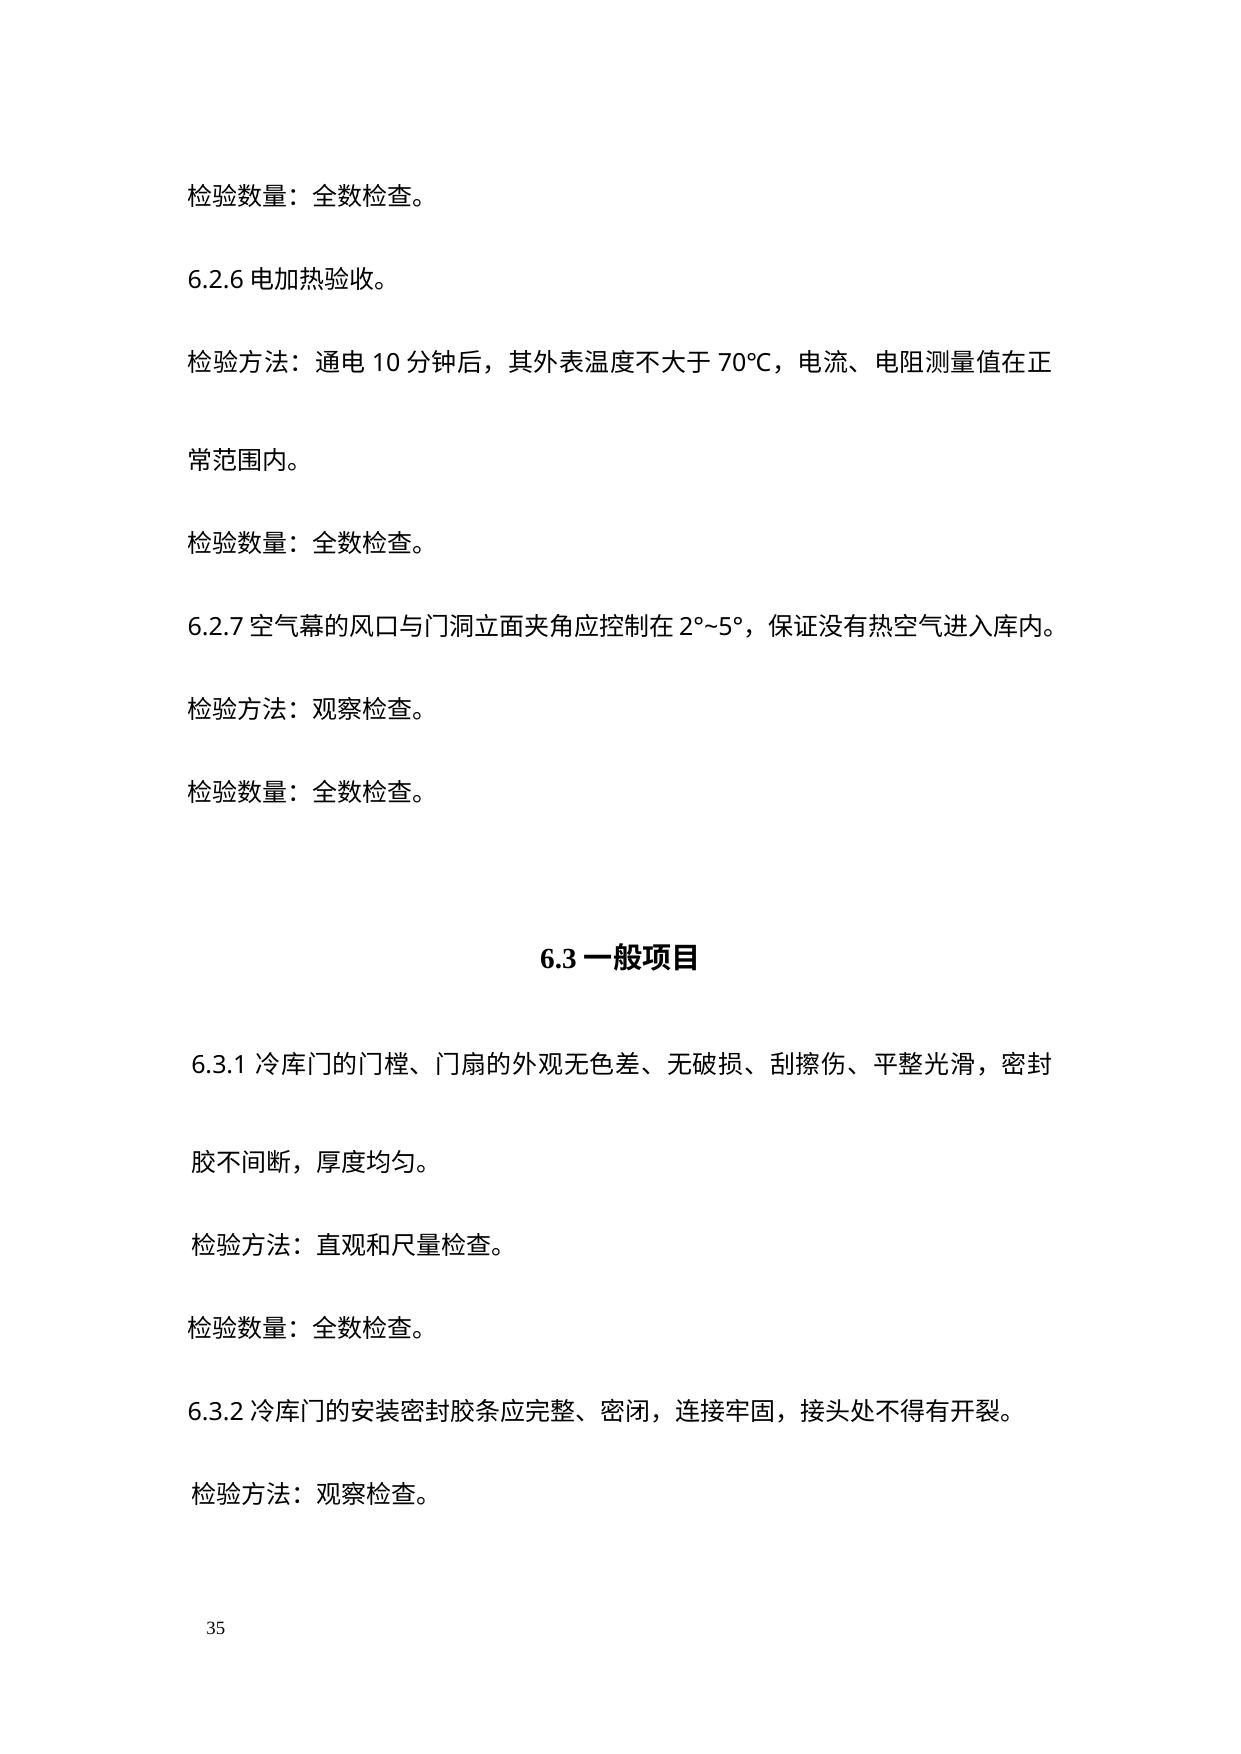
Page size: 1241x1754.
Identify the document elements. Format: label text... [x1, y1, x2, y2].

text 6.2.6电加热验收。 [187, 245, 1053, 310]
text 6.2.7空气幕的风口与门洞立面夹角应控制在2°~5°，保证没有热空气进入库内。 [187, 592, 1053, 657]
text 检验数量：全数检查。 [187, 1294, 1053, 1359]
text 6.3.2 冷库门的安装密封胶条应完整、密闭，连接牢固，接头处不得有开裂。 [187, 1377, 1053, 1442]
text 6.3 一般项目 [187, 923, 1053, 988]
text 检验方法：观察检查。 [187, 675, 1053, 740]
text 检验方法：观察检查。 [191, 1461, 1053, 1526]
text 检验方法：通电10分钟后，其外表温度不大于70℃，电流、电阻测量值在正常范围内。 [187, 328, 1053, 491]
text 检验方法：直观和尺量检查。 [191, 1211, 1053, 1276]
text 检验数量：全数检查。 [187, 758, 1053, 823]
text 检验数量：全数检查。 [187, 509, 1053, 574]
text 检验数量：全数检查。 [187, 162, 1053, 227]
text 6.3.1 冷库门的门樘、门扇的外观无色差、无破损、刮擦伤、平整光滑，密封胶不间断，厚度均匀。 [191, 1031, 1053, 1193]
